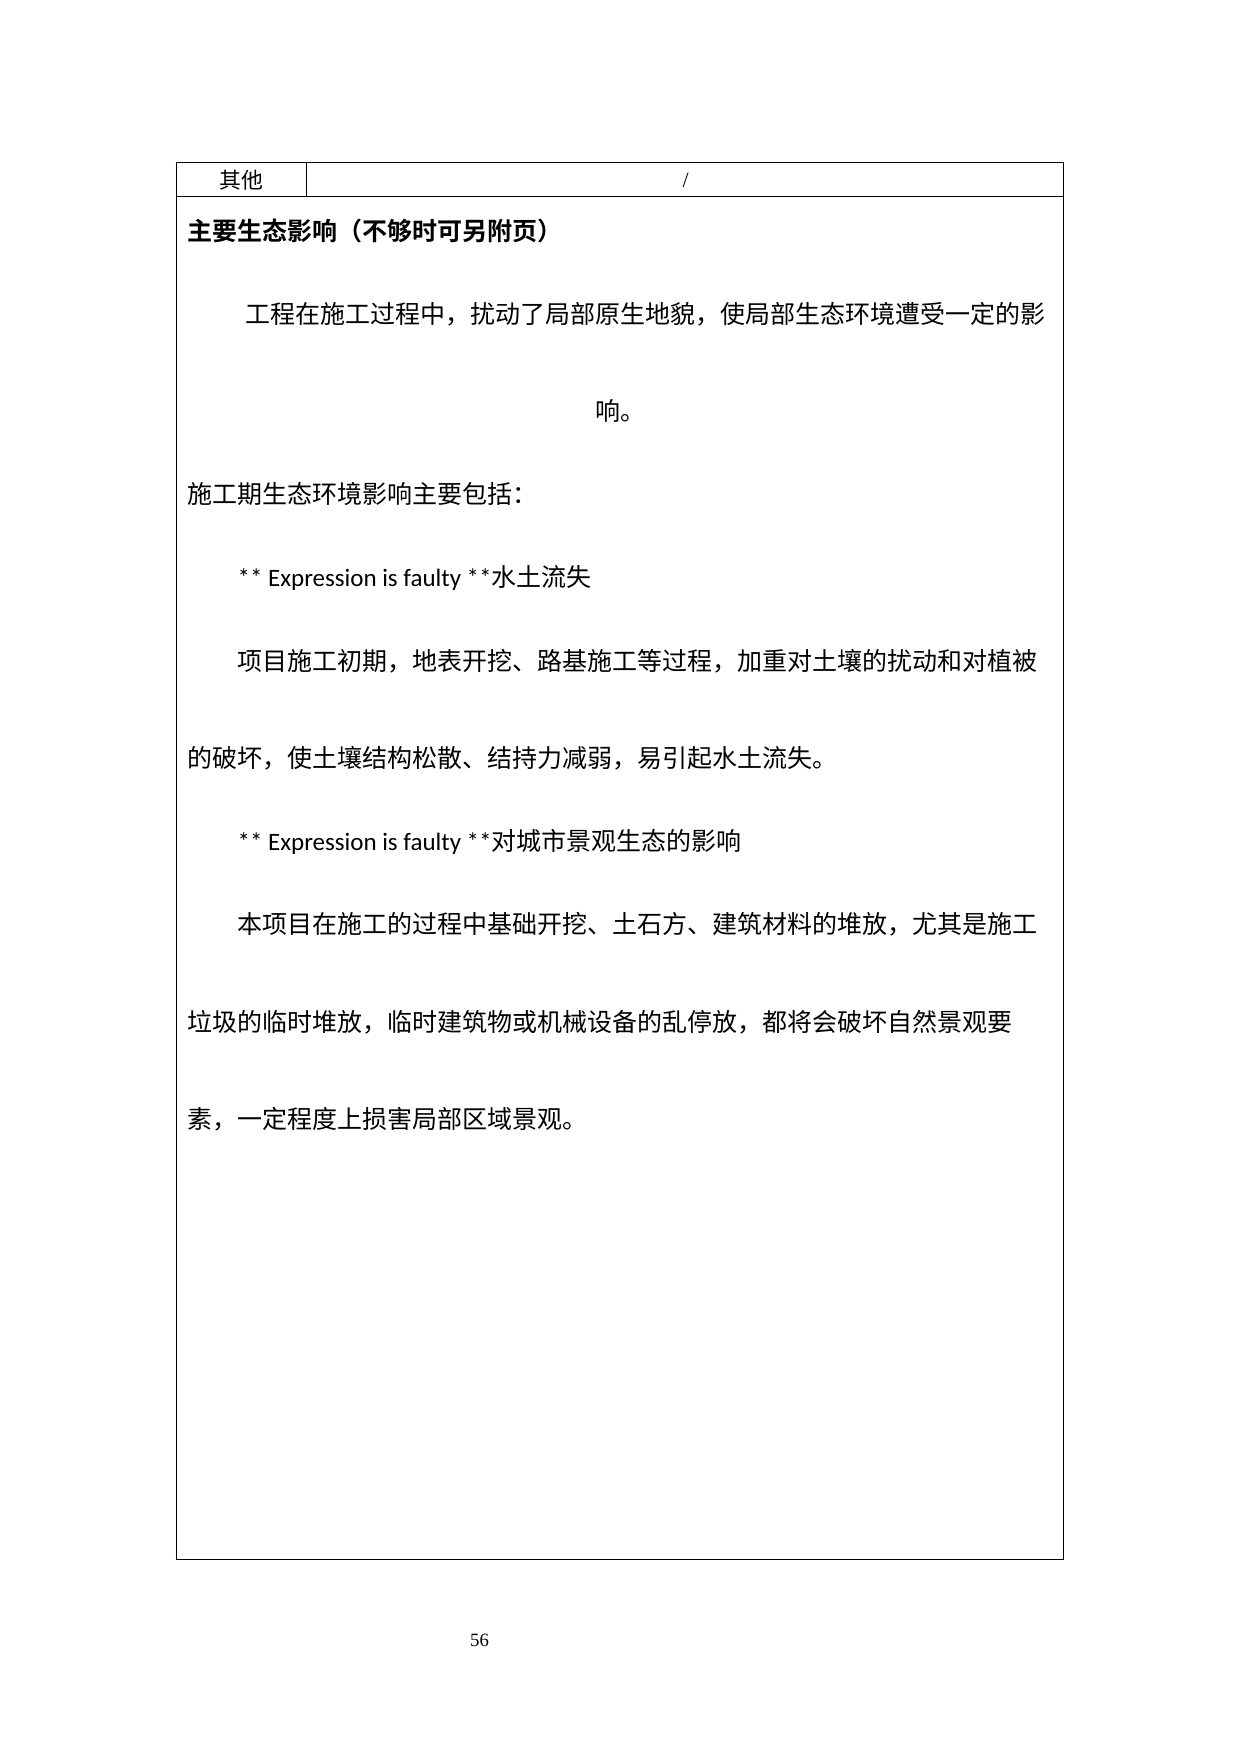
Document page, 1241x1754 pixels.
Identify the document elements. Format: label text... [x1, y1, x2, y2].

table_cell / [307, 163, 1063, 196]
table_cell 其他 [177, 163, 306, 196]
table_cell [177, 197, 1063, 1558]
